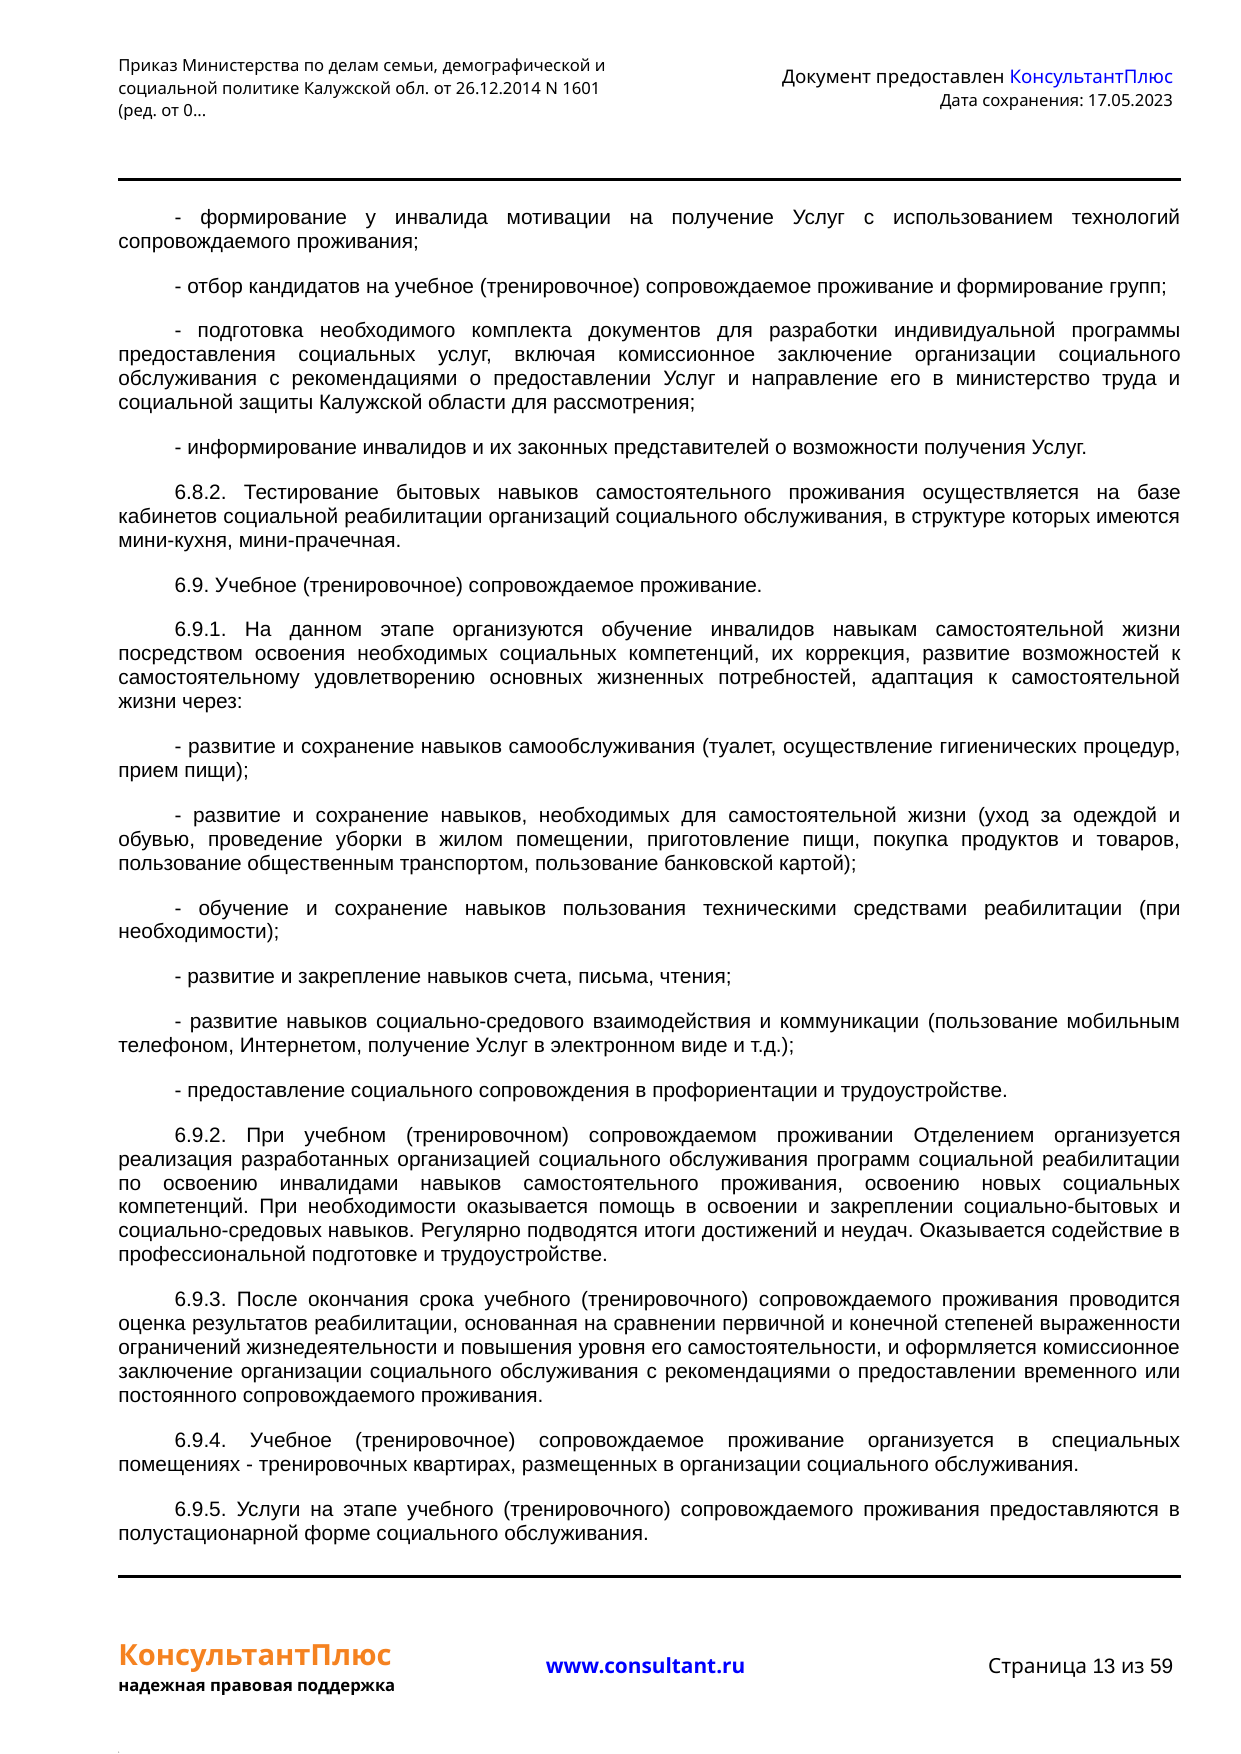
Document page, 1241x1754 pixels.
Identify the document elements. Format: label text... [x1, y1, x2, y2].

text - предоставление социального сопровождения в профориентации и трудоустройстве. [118, 1078, 1181, 1102]
text - развитие и закрепление навыков счета, письма, чтения; [118, 964, 1181, 988]
text 6.9.5. Услуги на этапе учебного (тренировочного) сопровождаемого проживания предоставляются в полустационарной форме социального обслуживания. [118, 1496, 1181, 1544]
text - отбор кандидатов на учебное (тренировочное) сопровождаемое проживание и формирование групп; [118, 273, 1181, 297]
text - информирование инвалидов и их законных представителей о возможности получения Услуг. [118, 435, 1181, 459]
text - развитие и сохранение навыков, необходимых для самостоятельной жизни (уход за одеждой и обувью, проведение уборки в жилом помещении, приготовление пищи, покупка продуктов и товаров, пользование общественным транспортом, пользование банковской картой); [118, 803, 1181, 874]
text - развитие и сохранение навыков самообслуживания (туалет, осуществление гигиенических процедур, прием пищи); [118, 734, 1181, 782]
text 6.9.2. При учебном (тренировочном) сопровождаемом проживании Отделением организуется реализация разработанных организацией социального обслуживания программ социальной реабилитации по освоению инвалидами навыков самостоятельного проживания, освоению новых социальных компетенций. При необходимости оказывается помощь в освоении и закреплении социально-бытовых и социально-средовых навыков. Регулярно подводятся итоги достижений и неудач. Оказывается содействие в профессиональной подготовке и трудоустройстве. [118, 1122, 1181, 1266]
text - формирование у инвалида мотивации на получение Услуг с использованием технологий сопровождаемого проживания; [118, 205, 1181, 253]
text 6.9.1. На данном этапе организуются обучение инвалидов навыкам самостоятельной жизни посредством освоения необходимых социальных компетенций, их коррекция, развитие возможностей к самостоятельному удовлетворению основных жизненных потребностей, адаптация к самостоятельной жизни через: [118, 617, 1181, 713]
text 6.9.4. Учебное (тренировочное) сопровождаемое проживание организуется в специальных помещениях - тренировочных квартирах, размещенных в организации социального обслуживания. [118, 1428, 1181, 1476]
text - подготовка необходимого комплекта документов для разработки индивидуальной программы предоставления социальных услуг, включая комиссионное заключение организации социального обслуживания с рекомендациями о предоставлении Услуг и направление его в министерство труда и социальной защиты Калужской области для рассмотрения; [118, 318, 1181, 414]
text - обучение и сохранение навыков пользования техническими средствами реабилитации (при необходимости); [118, 895, 1181, 943]
text 6.8.2. Тестирование бытовых навыков самостоятельного проживания осуществляется на базе кабинетов социальной реабилитации организаций социального обслуживания, в структуре которых имеются мини-кухня, мини-прачечная. [118, 480, 1181, 552]
text 6.9. Учебное (тренировочное) сопровождаемое проживание. [118, 572, 1181, 596]
text 6.9.3. После окончания срока учебного (тренировочного) сопровождаемого проживания проводится оценка результатов реабилитации, основанная на сравнении первичной и конечной степеней выраженности ограничений жизнедеятельности и повышения уровня его самостоятельности, и оформляется комиссионное заключение организации социального обслуживания с рекомендациями о предоставлении временного или постоянного сопровождаемого проживания. [118, 1287, 1181, 1407]
text - развитие навыков социально-средового взаимодействия и коммуникации (пользование мобильным телефоном, Интернетом, получение Услуг в электронном виде и т.д.); [118, 1009, 1181, 1057]
